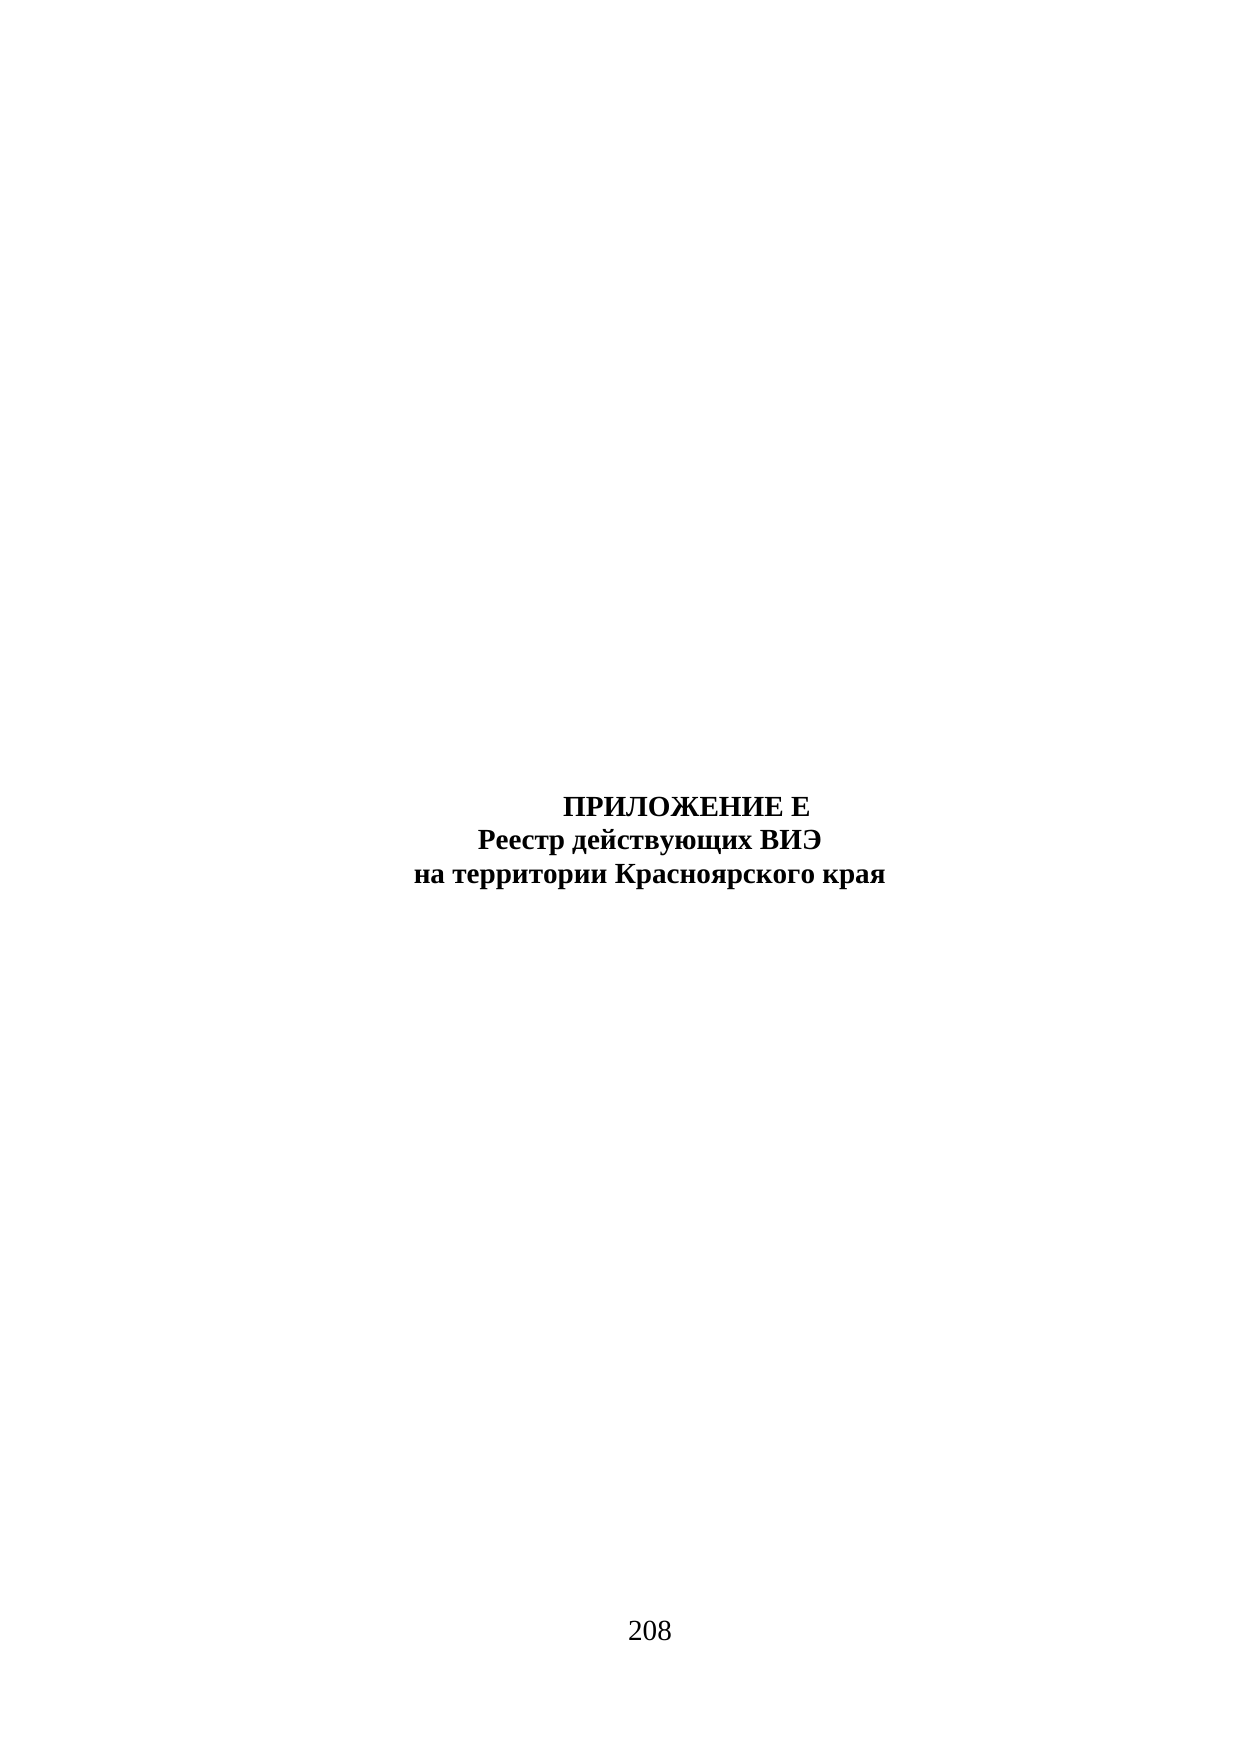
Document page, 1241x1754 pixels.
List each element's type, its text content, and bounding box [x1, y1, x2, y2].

text Реестр действующих ВИЭ [118, 822, 1181, 856]
text на территории Красноярского края [118, 856, 1181, 889]
subtitle ПРИЛОЖЕНИЕ E [192, 789, 1181, 822]
